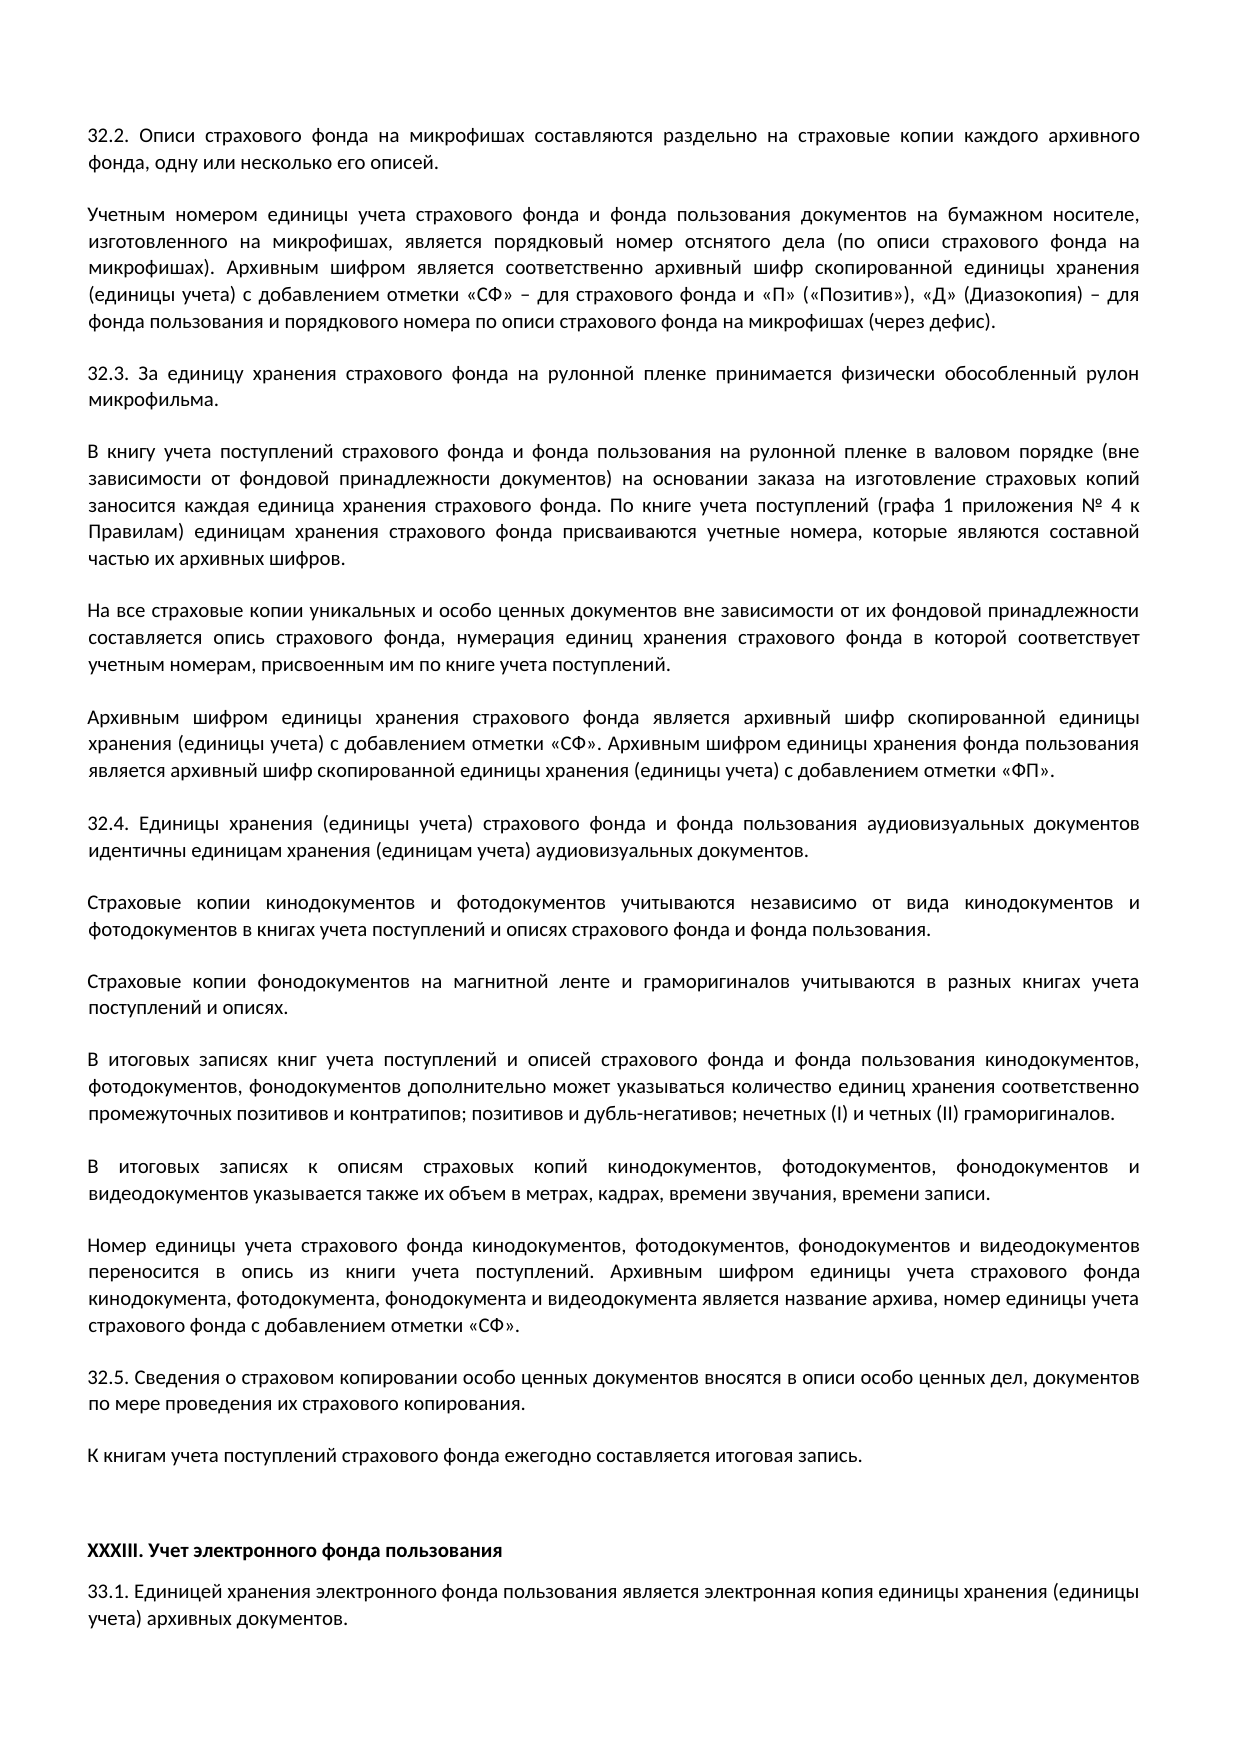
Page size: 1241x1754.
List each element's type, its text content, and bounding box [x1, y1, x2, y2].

text В книгу учета поступлений страхового фонда и фонда пользования на рулонной пленке в валовом порядке (вне зависимости от фондовой принадлежности документов) на основании заказа на изготовление страховых копий заносится каждая единица хранения страхового фонда. По книге учета поступлений (графа 1 приложения № 4 к Правилам) единицам хранения страхового фонда присваиваются учетные номера, которые являются составной частью их архивных шифров. [87, 439, 1141, 571]
text 32.3. За единицу хранения страхового фонда на рулонной пленке принимается физически обособленный рулон микрофильма. [87, 360, 1141, 412]
text 32.4. Единицы хранения (единицы учета) страхового фонда и фонда пользования аудиовизуальных документов идентичны единицам хранения (единицам учета) аудиовизуальных документов. [87, 811, 1141, 863]
text 32.2. Описи страхового фонда на микрофишах составляются раздельно на страховые копии каждого архивного фонда, одну или несколько его описей. [87, 122, 1141, 174]
text Архивным шифром единицы хранения страхового фонда является архивный шифр скопированной единицы хранения (единицы учета) с добавлением отметки «СФ». Архивным шифром единицы хранения фонда пользования является архивный шифр скопированной единицы хранения (единицы учета) с добавлением отметки «ФП». [87, 704, 1141, 783]
text В итоговых записях к описям страховых копий кинодокументов, фотодокументов, фонодокументов и видеодокументов указывается также их объем в метрах, кадрах, времени звучания, времени записи. [87, 1153, 1141, 1205]
text В итоговых записях книг учета поступлений и описей страхового фонда и фонда пользования кинодокументов, фотодокументов, фонодокументов дополнительно может указываться количество единиц хранения соответственно промежуточных позитивов и контратипов; позитивов и дубль-негативов; нечетных (I) и четных (II) граморигиналов. [87, 1047, 1141, 1125]
text Номер единицы учета страхового фонда кинодокументов, фотодокументов, фонодокументов и видеодокументов переносится в опись из книги учета поступлений. Архивным шифром единицы учета страхового фонда кинодокумента, фотодокумента, фонодокумента и видеодокумента является название архива, номер единицы учета страхового фонда с добавлением отметки «СФ». [87, 1232, 1141, 1337]
text 32.5. Сведения о страховом копировании особо ценных документов вносятся в описи особо ценных дел, документов по мере проведения их страхового копирования. [87, 1364, 1141, 1416]
subtitle XXXIII. Учет электронного фонда пользования [87, 1537, 918, 1562]
text На все страховые копии уникальных и особо ценных документов вне зависимости от их фондовой принадлежности составляется опись страхового фонда, нумерация единиц хранения страхового фонда в которой соответствует учетным номерам, присвоенным им по книге учета поступлений. [87, 597, 1141, 676]
text 33.1. Единицей хранения электронного фонда пользования является электронная копия единицы хранения (единицы учета) архивных документов. [87, 1578, 1141, 1631]
text Страховые копии кинодокументов и фотодокументов учитываются независимо от вида кинодокументов и фотодокументов в книгах учета поступлений и описях страхового фонда и фонда пользования. [87, 889, 1141, 941]
text Учетным номером единицы учета страхового фонда и фонда пользования документов на бумажном носителе, изготовленного на микрофишах, является порядковый номер отснятого дела (по описи страхового фонда на микрофишах). Архивным шифром является соответственно архивный шифр скопированной единицы хранения (единицы учета) с добавлением отметки «СФ» – для страхового фонда и «П» («Позитив»), «Д» (Диазокопия) – для фонда пользования и порядкового номера по описи страхового фонда на микрофишах (через дефис). [87, 201, 1141, 333]
text К книгам учета поступлений страхового фонда ежегодно составляется итоговая запись. [87, 1442, 1141, 1468]
text Страховые копии фонодокументов на магнитной ленте и граморигиналов учитываются в разных книгах учета поступлений и описях. [87, 968, 1141, 1020]
